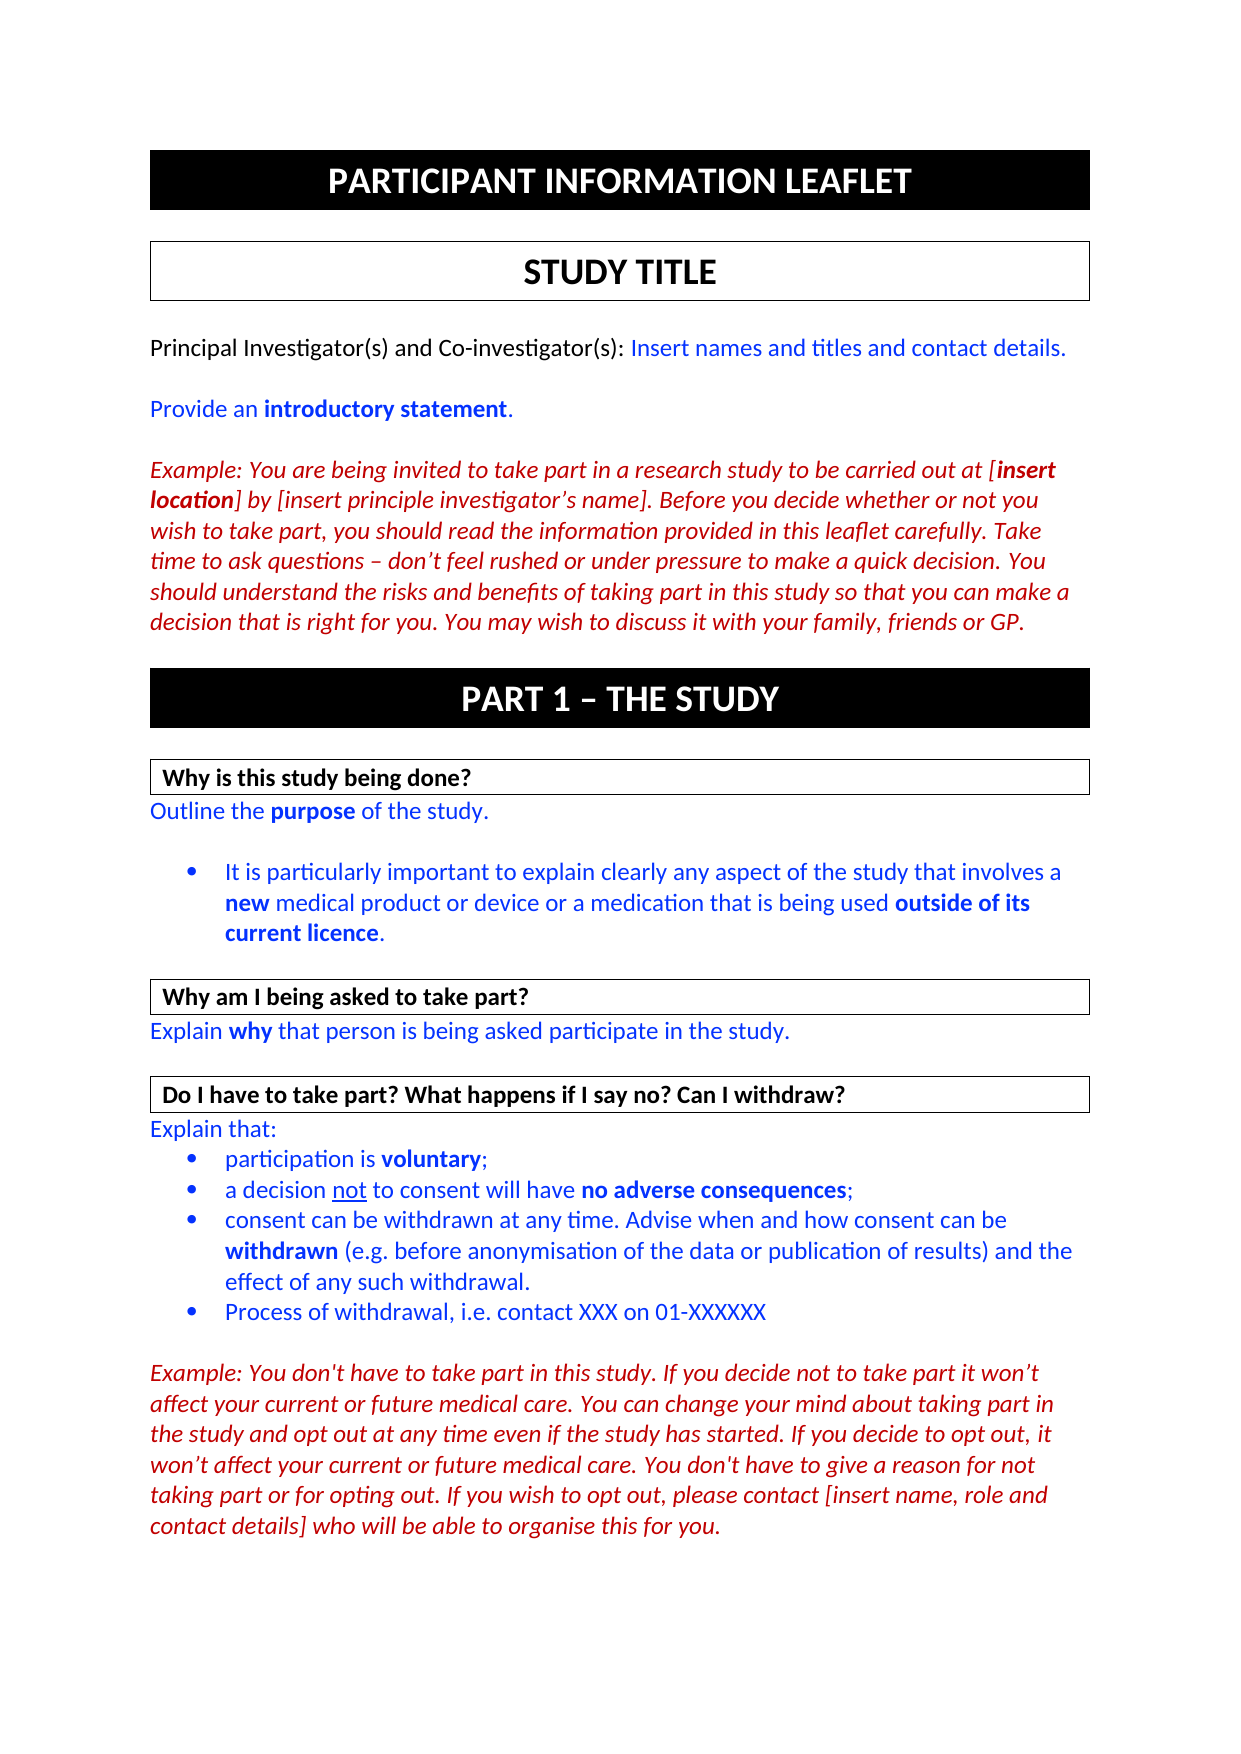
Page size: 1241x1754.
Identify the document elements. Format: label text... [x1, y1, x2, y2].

table_header Why am I being asked to take part? [151, 980, 1089, 1014]
text Example: You are being invited to take part in a research study to be carried out at [insert location] by [insert principle investigator’s name]. Before you decide whether or not you wish to take part, you should read the information provided in this leaflet carefully. Take time to ask questions – don’t feel rushed or under pressure to make a quick decision. You should understand the risks and benefits of taking part in this study so that you can make a decision that is right for you. You may wish to discuss it with your family, friends or GP. [150, 454, 1090, 637]
list participation is voluntary; [187, 1143, 1090, 1174]
text Explain why that person is being asked participate in the study. [150, 1015, 1090, 1046]
table_header PARTICIPANT INFORMATION LEAFLET [151, 151, 1089, 209]
list Process of withdrawal, i.e. contact XXX on 01-XXXXXX [187, 1296, 1090, 1327]
table_header PART 1 – THE STUDY [151, 669, 1089, 727]
text Principal Investigator(s) and Co-investigator(s): Insert names and titles and contact details. [150, 332, 1090, 362]
list a decision not to consent will have no adverse consequences; [187, 1174, 1090, 1204]
list It is particularly important to explain clearly any aspect of the study that involves a new medical product or device or a medication that is being used outside of its current licence. [187, 856, 1090, 948]
text Example: You don't have to take part in this study. If you decide not to take part it won’t affect your current or future medical care. You can change your mind about taking part in the study and opt out at any time even if the study has started. If you decide to opt out, it won’t affect your current or future medical care. You don't have to give a reason for not taking part or for opting out. If you wish to opt out, please contact [insert name, role and contact details] who will be able to organise this for you. [150, 1357, 1090, 1540]
table_header Why is this study being done? [151, 760, 1089, 794]
table_header Do I have to take part? What happens if I say no? Can I withdraw? [151, 1077, 1089, 1112]
text Explain that: [150, 1113, 1090, 1143]
table_header STUDY TITLE [151, 242, 1089, 300]
text Outline the purpose of the study. [150, 795, 1090, 826]
list consent can be withdrawn at any time. Advise when and how consent can be withdrawn (e.g. before anonymisation of the data or publication of results) and the effect of any such withdrawal. [187, 1204, 1090, 1296]
text Provide an introductory statement. [150, 393, 1090, 423]
